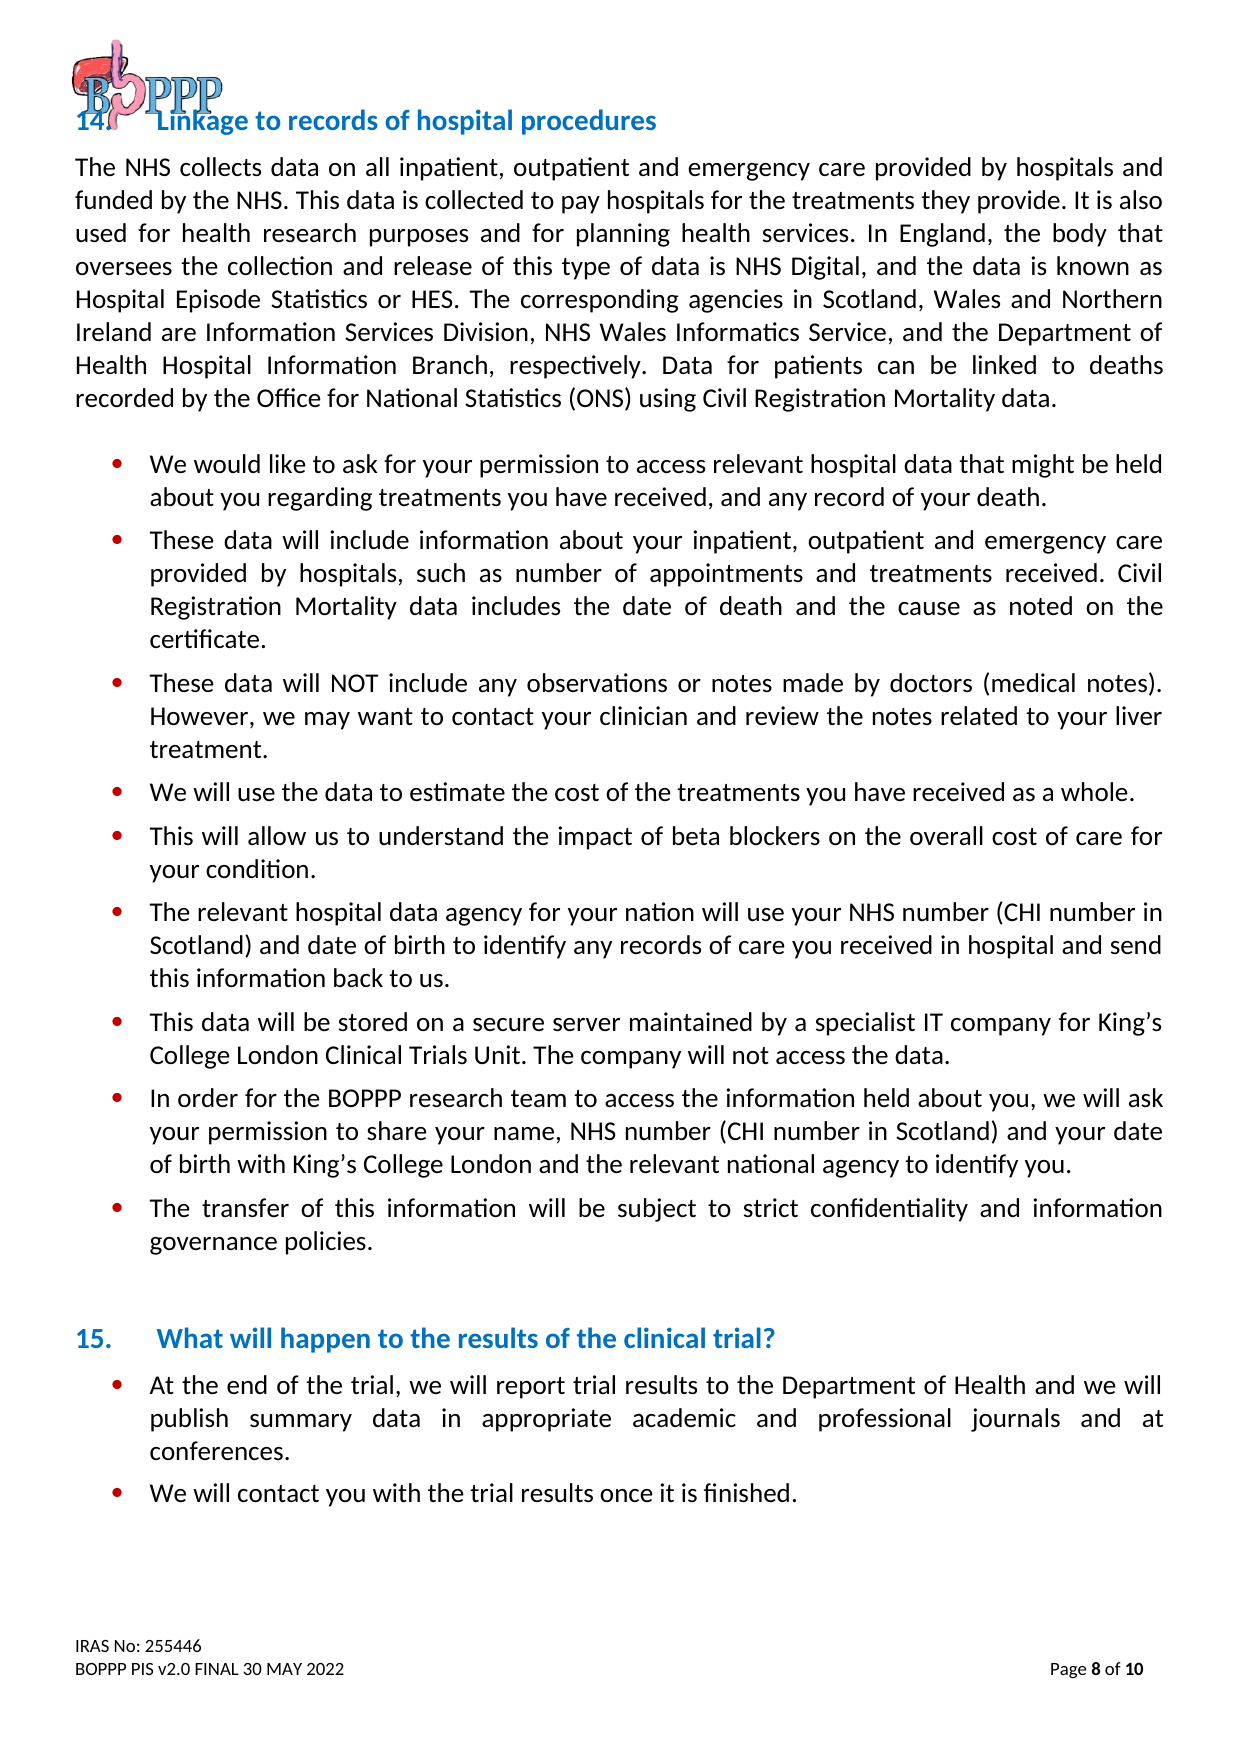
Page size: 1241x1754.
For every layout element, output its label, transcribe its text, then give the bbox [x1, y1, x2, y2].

list We will contact you with the trial results once it is finished. [112, 1476, 1165, 1509]
list These data will NOT include any observations or notes made by doctors (medical notes). However, we may want to contact your clinician and review the notes related to your liver treatment. [112, 666, 1165, 765]
list At the end of the trial, we will report trial results to the Department of Health and we will publish summary data in appropriate academic and professional journals and at conferences. [112, 1368, 1165, 1467]
list In order for the BOPPP research team to access the information held about you, we will ask your permission to share your name, NHS number (CHI number in Scotland) and your date of birth with King’s College London and the relevant national agency to identify you. [112, 1081, 1165, 1180]
list This data will be stored on a secure server maintained by a specialist IT company for King’s College London Clinical Trials Unit. The company will not access the data. [112, 1005, 1165, 1071]
list This will allow us to understand the impact of beta blockers on the overall cost of care for your condition. [112, 819, 1165, 885]
list We would like to ask for your permission to access relevant hospital data that might be held about you regarding treatments you have received, and any record of your death. [112, 447, 1165, 513]
list These data will include information about your inpatient, outpatient and emergency care provided by hospitals, such as number of appointments and treatments received. Civil Registration Mortality data includes the date of death and the cause as noted on the certificate. [112, 523, 1165, 656]
picture [64, 34, 226, 135]
list The transfer of this information will be subject to strict confidentiality and information governance policies. [112, 1191, 1165, 1257]
subtitle Linkage to records of hospital procedures [75, 102, 1165, 137]
text The NHS collects data on all inpatient, outpatient and emergency care provided by hospitals and funded by the NHS. This data is collected to pay hospitals for the treatments they provide. It is also used for health research purposes and for planning health services. In England, the body that oversees the collection and release of this type of data is NHS Digital, and the data is known as Hospital Episode Statistics or HES. The corresponding agencies in Scotland, Wales and Northern Ireland are Information Services Division, NHS Wales Informatics Service, and the Department of Health Hospital Information Branch, respectively. Data for patients can be linked to deaths recorded by the Office for National Statistics (ONS) using Civil Registration Mortality data. [75, 150, 1165, 414]
list The relevant hospital data agency for your nation will use your NHS number (CHI number in Scotland) and date of birth to identify any records of care you received in hospital and send this information back to us. [112, 895, 1165, 994]
subtitle What will happen to the results of the clinical trial? [75, 1320, 1165, 1356]
list We will use the data to estimate the cost of the treatments you have received as a whole. [112, 776, 1165, 808]
